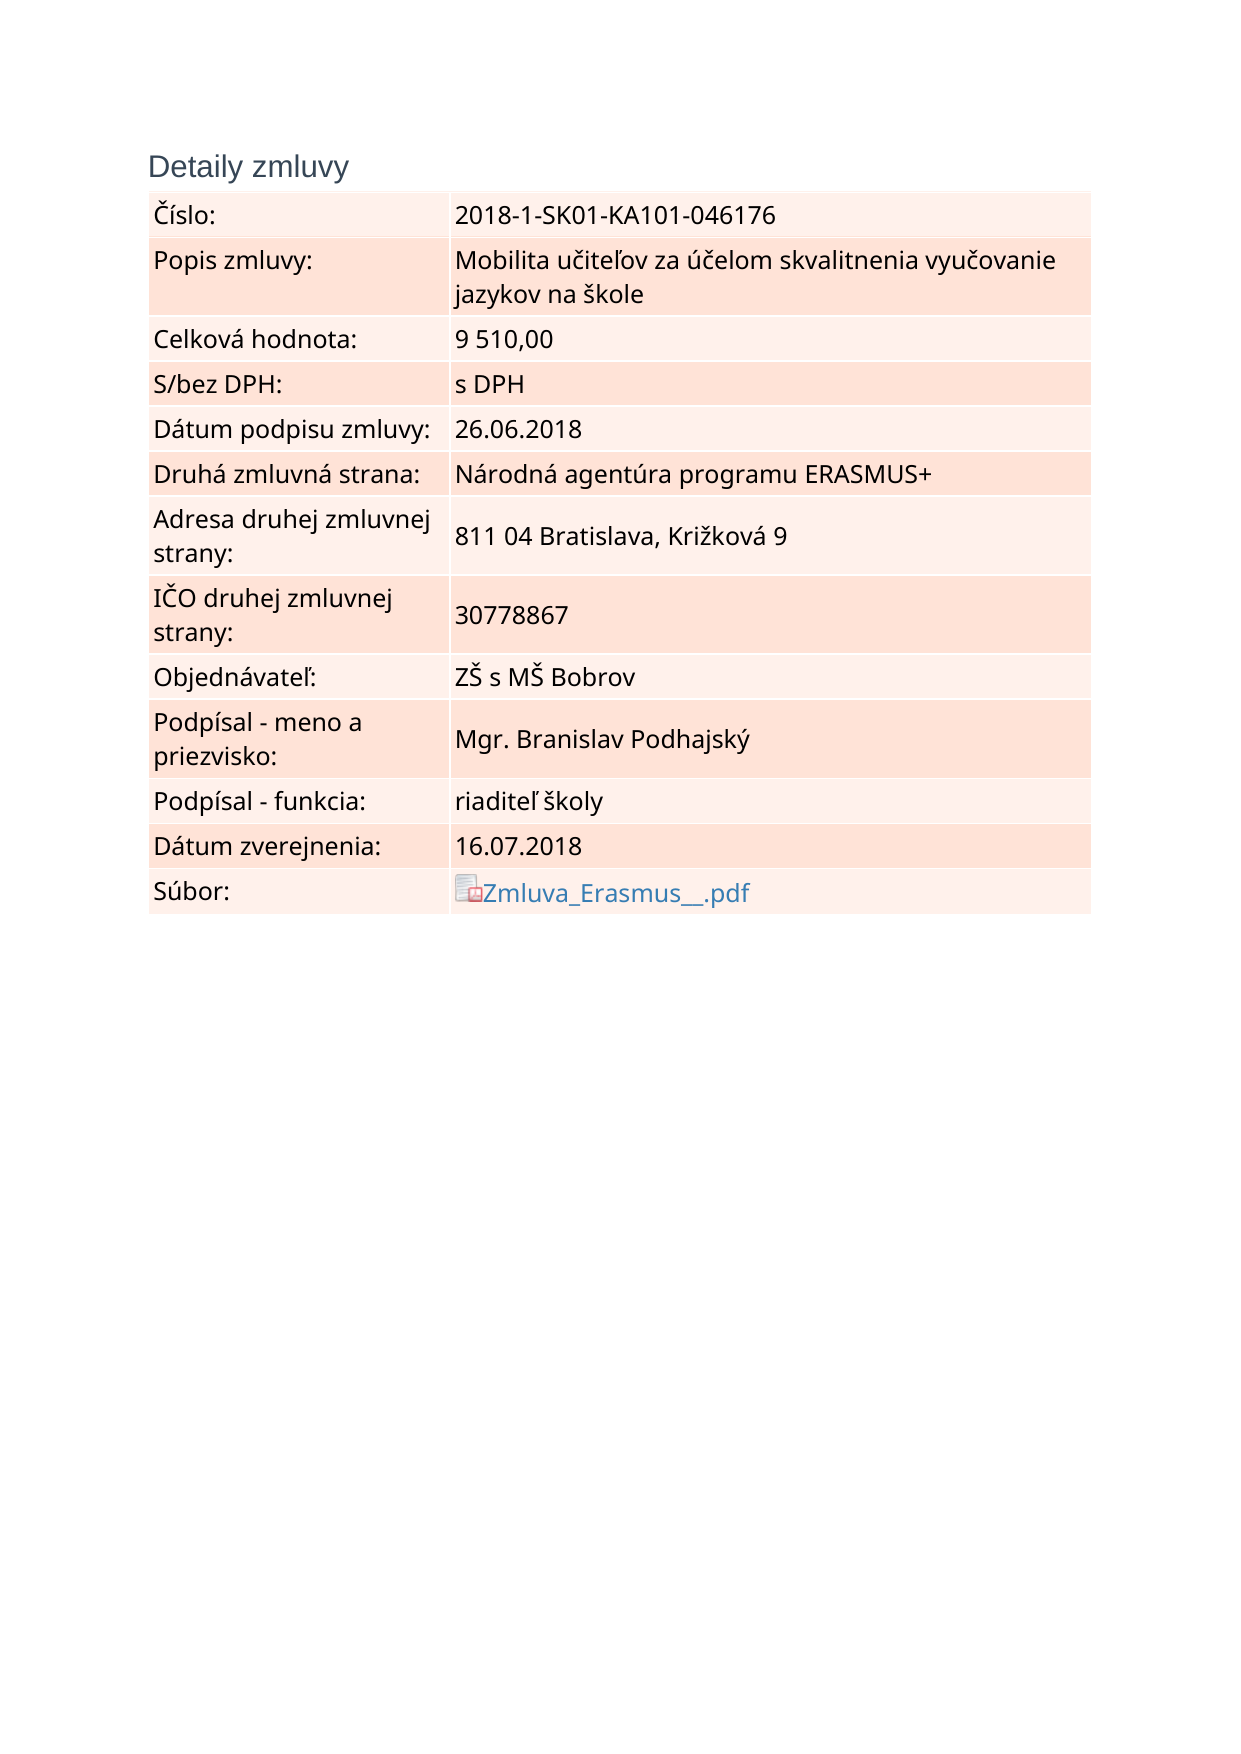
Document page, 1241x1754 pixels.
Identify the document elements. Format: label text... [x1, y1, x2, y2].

table_cell S/bez DPH: [149, 362, 449, 405]
table_cell Dátum zverejnenia: [149, 824, 449, 868]
table_cell Dátum podpisu zmluvy: [149, 407, 449, 450]
table_cell 16.07.2018 [451, 824, 1091, 868]
table_header Číslo: [149, 193, 449, 236]
table_cell Popis zmluvy: [149, 238, 449, 315]
table_cell Mobilita učiteľov za účelom skvalitnenia vyučovanie jazykov na škole [451, 238, 1091, 315]
table_cell 26.06.2018 [451, 407, 1091, 450]
table_cell Podpísal - funkcia: [149, 779, 449, 823]
table_cell Národná agentúra programu ERASMUS+ [451, 452, 1091, 495]
table_cell 9 510,00 [451, 317, 1091, 360]
table_cell Súbor: [149, 869, 449, 914]
text Detaily zmluvy [148, 148, 1093, 183]
table_cell Podpísal - meno a priezvisko: [149, 700, 449, 778]
table_cell Druhá zmluvná strana: [149, 452, 449, 495]
table_cell Mgr. Branislav Podhajský [451, 700, 1091, 778]
table_cell 811 04 Bratislava, Križková 9 [451, 497, 1091, 574]
table_cell Zmluva_Erasmus__.pdf [451, 869, 1091, 914]
table_cell ZŠ s MŠ Bobrov [451, 655, 1091, 698]
table_cell riaditeľ školy [451, 779, 1091, 823]
picture [454, 873, 483, 902]
table_cell IČO druhej zmluvnej strany: [149, 576, 449, 653]
table_cell Celková hodnota: [149, 317, 449, 360]
table_cell s DPH [451, 362, 1091, 405]
table_cell Objednávateľ: [149, 655, 449, 698]
table_cell Adresa druhej zmluvnej strany: [149, 497, 449, 574]
table_header 2018-1-SK01-KA101-046176 [451, 193, 1091, 236]
table_cell 30778867 [451, 576, 1091, 653]
